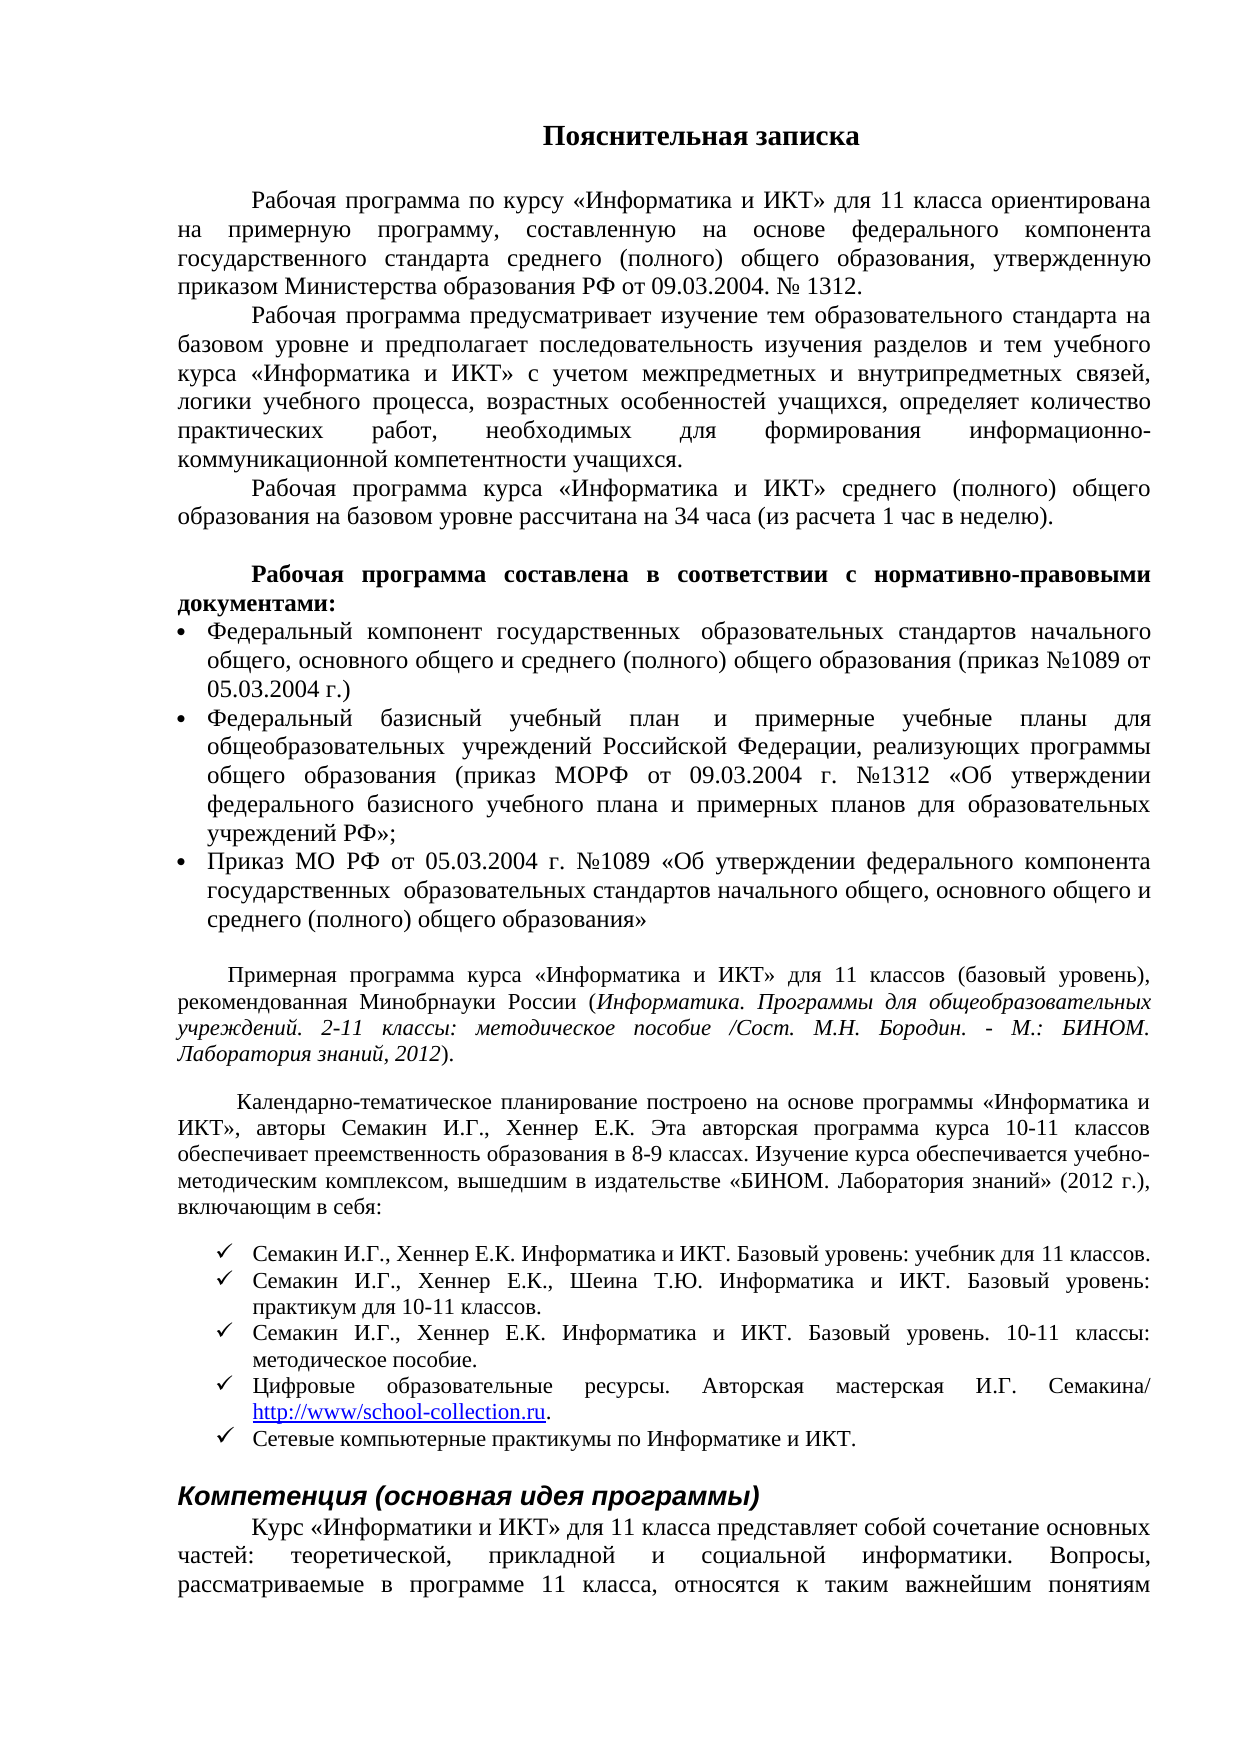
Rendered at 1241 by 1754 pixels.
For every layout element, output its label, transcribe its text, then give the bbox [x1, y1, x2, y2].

text Рабочая программа предусматривает изучение тем образовательного стандарта на базовом уровне и предполагает последовательность изучения разделов и тем учебного курса «Информатика и ИКТ» с учетом межпредметных и внутрипредметных связей, логики учебного процесса, возрастных особенностей учащихся, определяет количество практических работ, необходимых для формирования информационно-коммуникационной компетентности учащихся. [177, 300, 1152, 473]
text Пояснительная записка [177, 118, 1152, 152]
list Цифровые образовательные ресурсы. Авторская мастерская И.Г. Семакина/ http://www/school-collection.ru. [215, 1372, 1152, 1425]
text Рабочая программа по курсу «Информатика и ИКТ» для 11 класса ориентирована на примерную программу, составленную на основе федерального компонента государственного стандарта среднего (полного) общего образования, утвержденную приказом Министерства образования РФ от 09.03.2004. № 1312. [177, 185, 1152, 300]
list Федеральный базисный учебный план и примерные учебные планы для общеобразовательных учреждений Российской Федерации, реализующих программы общего образования (приказ МОРФ от 09.03.2004 г. №1312 «Об утверждении федерального базисного учебного плана и примерных планов для образовательных учреждений РФ»; [177, 703, 1152, 846]
text Календарно-тематическое планирование построено на основе программы «Информатика и ИКТ», авторы Семакин И.Г., Хеннер Е.К. Эта авторская программа курса 10-11 классов обеспечивает преемственность образования в 8-9 классах. Изучение курса обеспечивается учебно-методическим комплексом, вышедшим в издательстве «БИНОМ. Лаборатория знаний» (2012 г.), включающим в себя: [177, 1088, 1152, 1219]
list Семакин И.Г., Хеннер Е.К. Информатика и ИКТ. Базовый уровень: учебник для 11 классов. [215, 1240, 1152, 1267]
text Компетенция (основная идея программы) [177, 1480, 1152, 1512]
list Семакин И.Г., Хеннер Е.К. Информатика и ИКТ. Базовый уровень. 10-11 классы: методическое пособие. [215, 1319, 1152, 1372]
list Сетевые компьютерные практикумы по Информатике и ИКТ. [215, 1425, 1152, 1452]
list Семакин И.Г., Хеннер Е.К., Шеина Т.Ю. Информатика и ИКТ. Базовый уровень: практикум для 10-11 классов. [215, 1267, 1152, 1319]
list Федеральный компонент государственных образовательных стандартов начального общего, основного общего и среднего (полного) общего образования (приказ №1089 от 05.03.2004 г.) [177, 616, 1152, 703]
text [177, 1512, 1152, 1598]
text Примерная программа курса «Информатика и ИКТ» для 11 классов (базовый уровень), рекомендованная Минобрнауки России (Информатика. Программы для общеобразовательных учреждений. 2-11 классы: методическое пособие /Сост. М.Н. Бородин. - М.: БИНОМ. Лаборатория знаний, 2012). [177, 961, 1152, 1067]
text Рабочая программа составлена в соответствии с нормативно-правовыми документами: [177, 559, 1152, 616]
text Рабочая программа курса «Информатика и ИКТ» среднего (полного) общего образования на базовом уровне рассчитана на 34 часа (из расчета 1 час в неделю). [177, 473, 1152, 530]
list Приказ МО РФ от 05.03.2004 г. №1089 «Об утверждении федерального компонента государственных образовательных стандартов начального общего, основного общего и среднего (полного) общего образования» [177, 846, 1152, 933]
